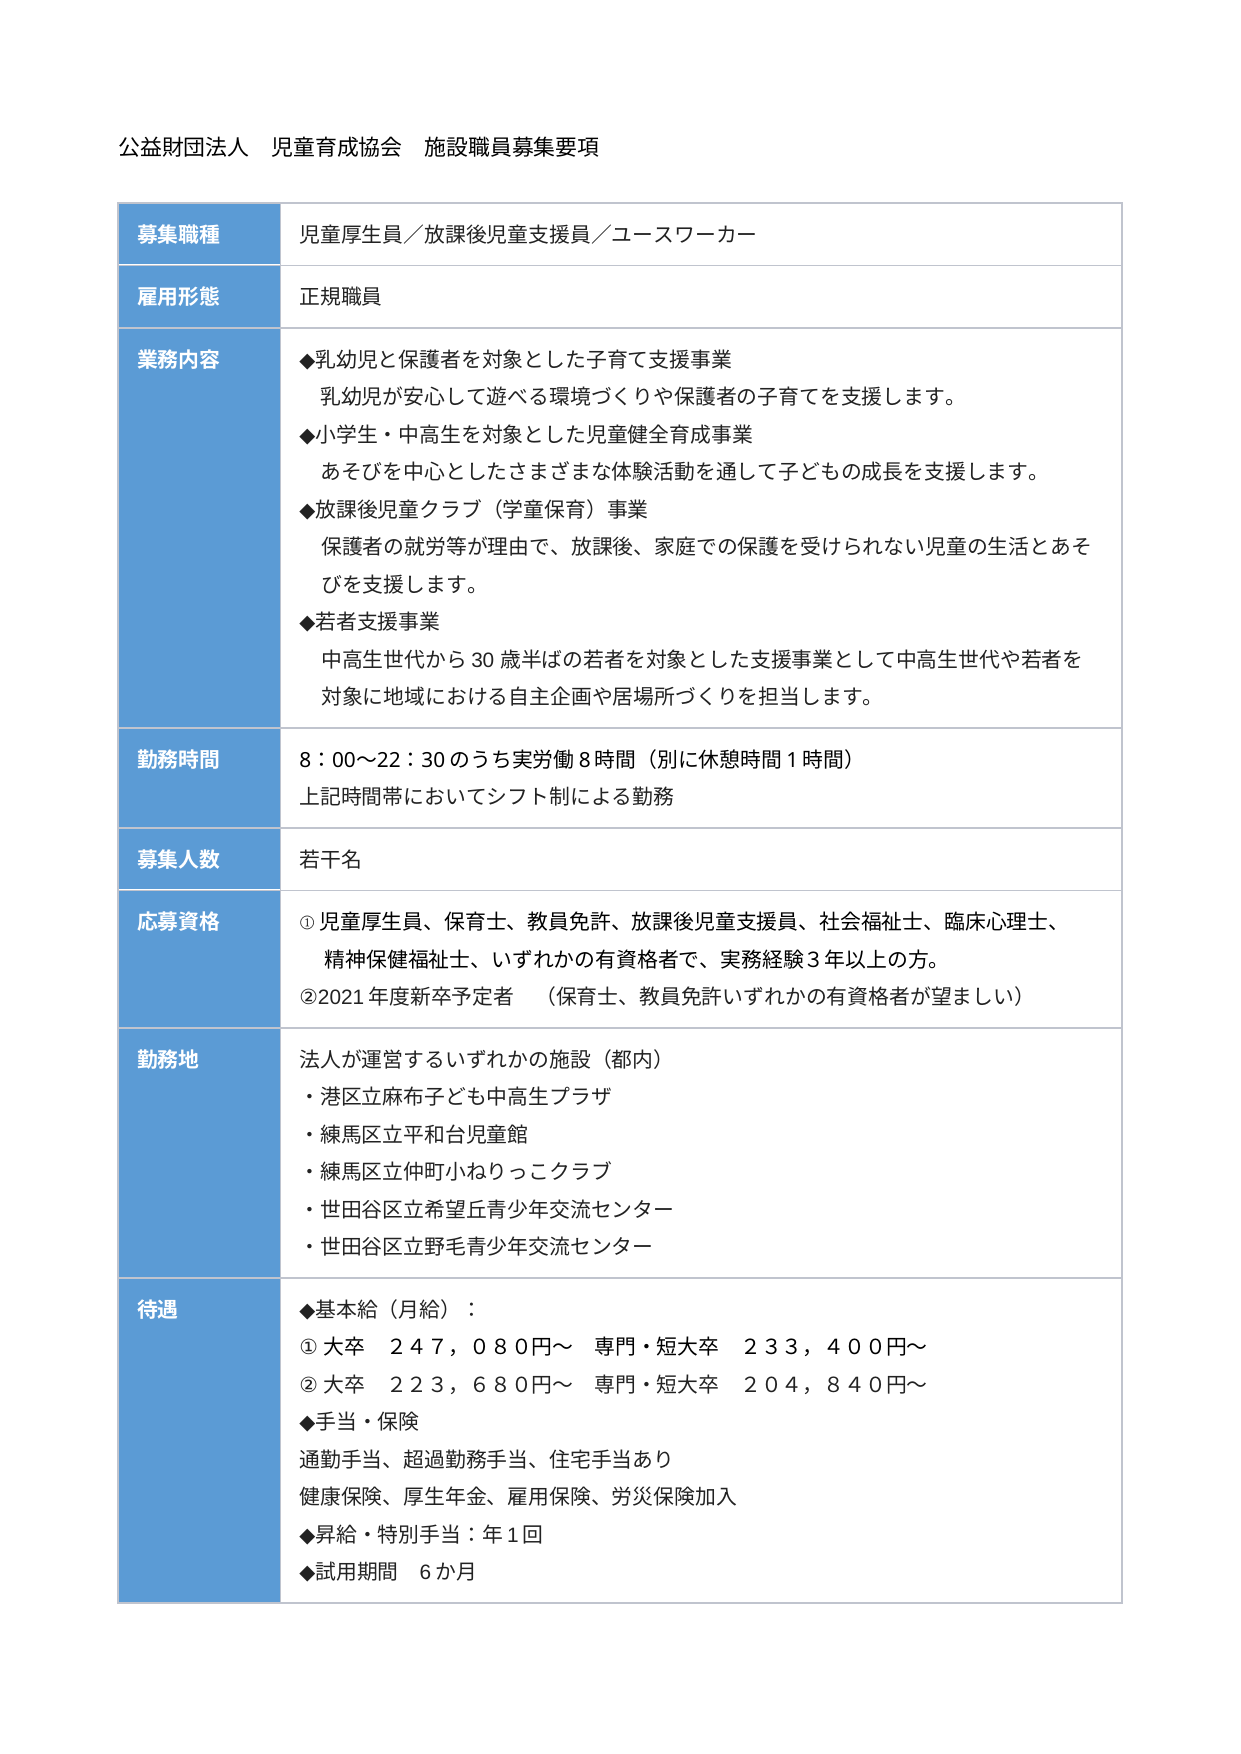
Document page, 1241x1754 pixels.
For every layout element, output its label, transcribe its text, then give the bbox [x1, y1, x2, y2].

table_cell ◆乳幼児と保護者を対象とした子育て支援事業 乳幼児が安心して遊べる環境づくりや保護者の子育てを支援します。 ◆小学生・中高生を対象とした児童健全育成事業 あそびを中心としたさまざまな体験活動を通して子どもの成長を支援します。 ◆放課後児童クラブ（学童保育）事業 保護者の就労等が理由で、放課後、家庭での保護を受けられない児童の生活とあそびを支援します。 ◆若者支援事業 中高生世代から30 歳半ばの若者を対象とした支援事業として中高生世代や若者を対象に地域における自主企画や居場所づくりを担当します。 [281, 329, 1121, 727]
table_cell 募集人数 [119, 829, 280, 889]
table_cell ◆基本給（月給）： ① 大卒 ２４７，０８０円～ 専門・短大卒 ２３３，４００円～ ② 大卒 ２２３，６８０円～ 専門・短大卒 ２０４，８４０円～ ◆手当・保険 通勤手当、超過勤務手当、住宅手当あり 健康保険、厚生年金、雇用保険、労災保険加入 ◆昇給・特別手当：年1回 ◆試用期間 6か月 [281, 1279, 1121, 1602]
table_cell 若干名 [281, 829, 1121, 889]
table_cell 応募資格 [119, 891, 280, 1027]
table_cell ①児童厚生員、保育士、教員免許、放課後児童支援員、社会福祉士、臨床心理士、 精神保健福祉士、いずれかの有資格者で、実務経験３年以上の方。 ②2021年度新卒予定者 （保育士、教員免許いずれかの有資格者が望ましい） [281, 891, 1121, 1027]
table_cell 雇用形態 [119, 266, 280, 327]
table_cell 勤務時間 [119, 729, 280, 827]
table_cell 業務内容 [119, 329, 280, 727]
table_header 児童厚生員／放課後児童支援員／ユースワーカー [281, 204, 1121, 264]
table_cell 勤務地 [119, 1029, 280, 1277]
table_cell 法人が運営するいずれかの施設（都内） ・港区立麻布子ども中高生プラザ ・練馬区立平和台児童館 ・練馬区立仲町小ねりっこクラブ ・世田谷区立希望丘青少年交流センター ・世田谷区立野毛青少年交流センター [281, 1029, 1121, 1277]
table_cell 正規職員 [281, 266, 1121, 327]
table_cell 待遇 [119, 1279, 280, 1602]
table_cell 8：00～22：30のうち実労働8時間（別に休憩時間1時間） 上記時間帯においてシフト制による勤務 [281, 729, 1121, 827]
text 公益財団法人 児童育成協会 施設職員募集要項 [118, 127, 1122, 164]
table_header 募集職種 [119, 204, 280, 264]
